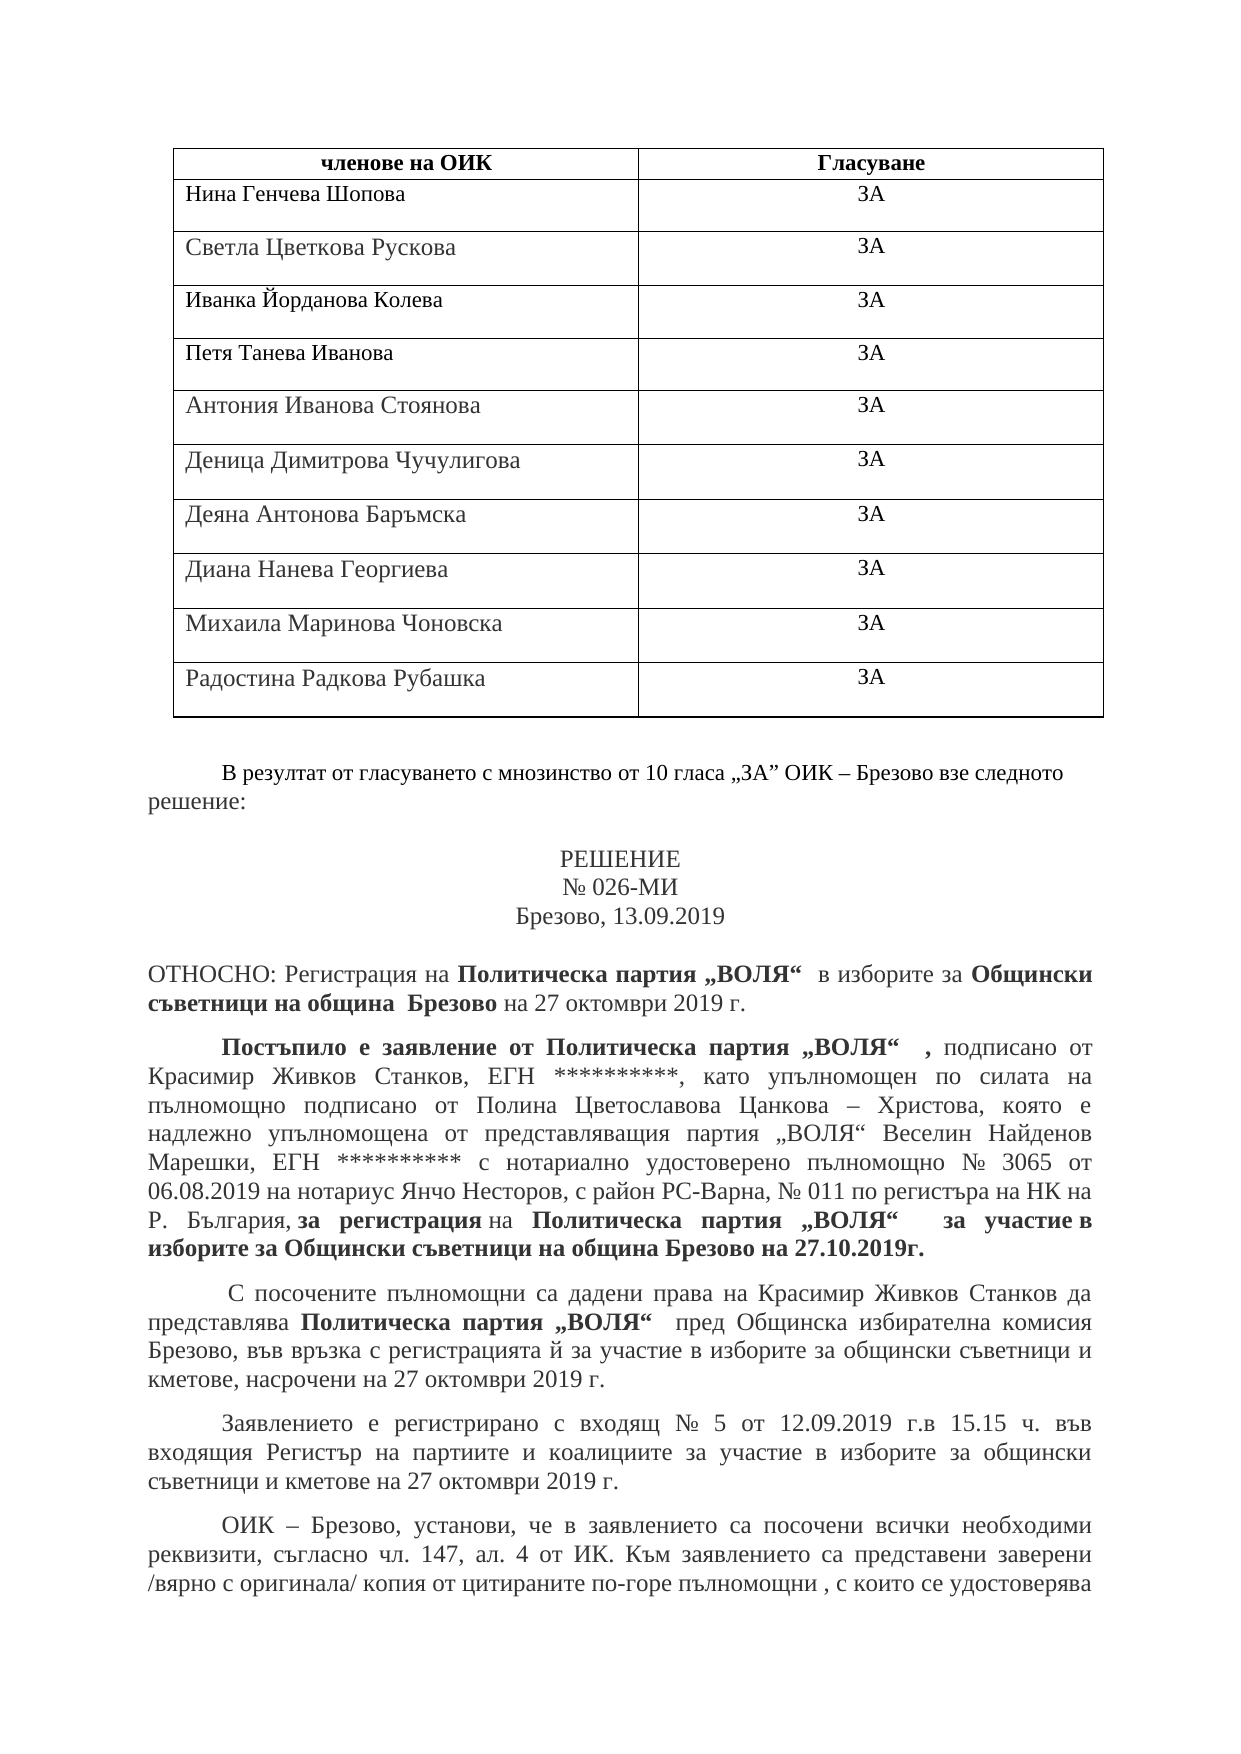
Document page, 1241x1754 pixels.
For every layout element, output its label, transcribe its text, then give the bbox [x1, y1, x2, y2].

table_cell ЗА [639, 500, 1103, 553]
text РЕШЕНИЕ № 026-МИ Брезово, 13.09.2019 [148, 844, 1093, 930]
text Заявлението е регистрирано с входящ № 5 от 12.09.2019 г.в 15.15 ч. във входящия Регистър на партиите и коалициите за участие в изборите за общински съветници и кметове на 27 октомври 2019 г. [148, 1408, 1093, 1495]
table_cell ЗА [639, 663, 1103, 716]
table_cell ЗА [639, 286, 1103, 337]
table_cell Петя Танева Иванова [174, 339, 638, 389]
table_header Гласуване [639, 149, 1103, 179]
table_cell ЗА [639, 445, 1103, 498]
table_cell ЗА [639, 391, 1103, 444]
table_cell ЗА [639, 609, 1103, 662]
table_cell ЗА [639, 339, 1103, 389]
text Постъпило е заявление от Политическа партия „ВОЛЯ“ , подписано от Красимир Живков Станков, ЕГН **********, като упълномощен по силата на пълномощно подписано от Полина Цветославова Цанкова – Христова, която е надлежно упълномощена от представляващия партия „ВОЛЯ“ Веселин Найденов Марешки, ЕГН ********** с нотариално удостоверено пълномощно № 3065 от 06.08.2019 на нотариус Янчо Несторов, с район РС-Варна, № 011 по регистъра на НК на Р. България, за регистрация на Политическа партия „ВОЛЯ“ за участие в изборите за Общински съветници на община Брезово на 27.10.2019г. [148, 1032, 1093, 1262]
table_cell Михаила Маринова Чоновска [174, 609, 638, 662]
table_cell Деница Димитрова Чучулигова [174, 445, 638, 498]
table_cell Деяна Антонова Баръмска [174, 500, 638, 553]
table_cell ЗА [639, 232, 1103, 285]
table_cell Нина Генчева Шопова [174, 180, 638, 231]
text ОТНОСНО: Регистрация на Политическа партия „ВОЛЯ“ в изборите за Общински съветници на община Брезово на 27 октомври 2019 г. [148, 959, 1093, 1017]
text С посочените пълномощни са дадени права на Красимир Живков Станков да представлява Политическа партия „ВОЛЯ“ пред Общинска избирателна комисия Брезово, във връзка с регистрацията й за участие в изборите за общински съветници и кметове, насрочени на 27 октомври 2019 г. [148, 1278, 1093, 1393]
table_cell Иванка Йорданова Колева [174, 286, 638, 337]
table_cell Антония Иванова Стоянова [174, 391, 638, 444]
table_cell Светла Цветкова Рускова [174, 232, 638, 285]
table_header членове на ОИК [174, 149, 638, 179]
table_cell ЗА [639, 180, 1103, 231]
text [148, 1510, 1093, 1597]
table_cell Радостина Радкова Рубашка [174, 663, 638, 716]
table_cell Диана Нанева Георгиева [174, 554, 638, 607]
text В резултат от гласуването с мнозинство от 10 гласа „ЗА” ОИК – Брезово взе следното решение: [148, 759, 1093, 814]
table_cell ЗА [639, 554, 1103, 607]
